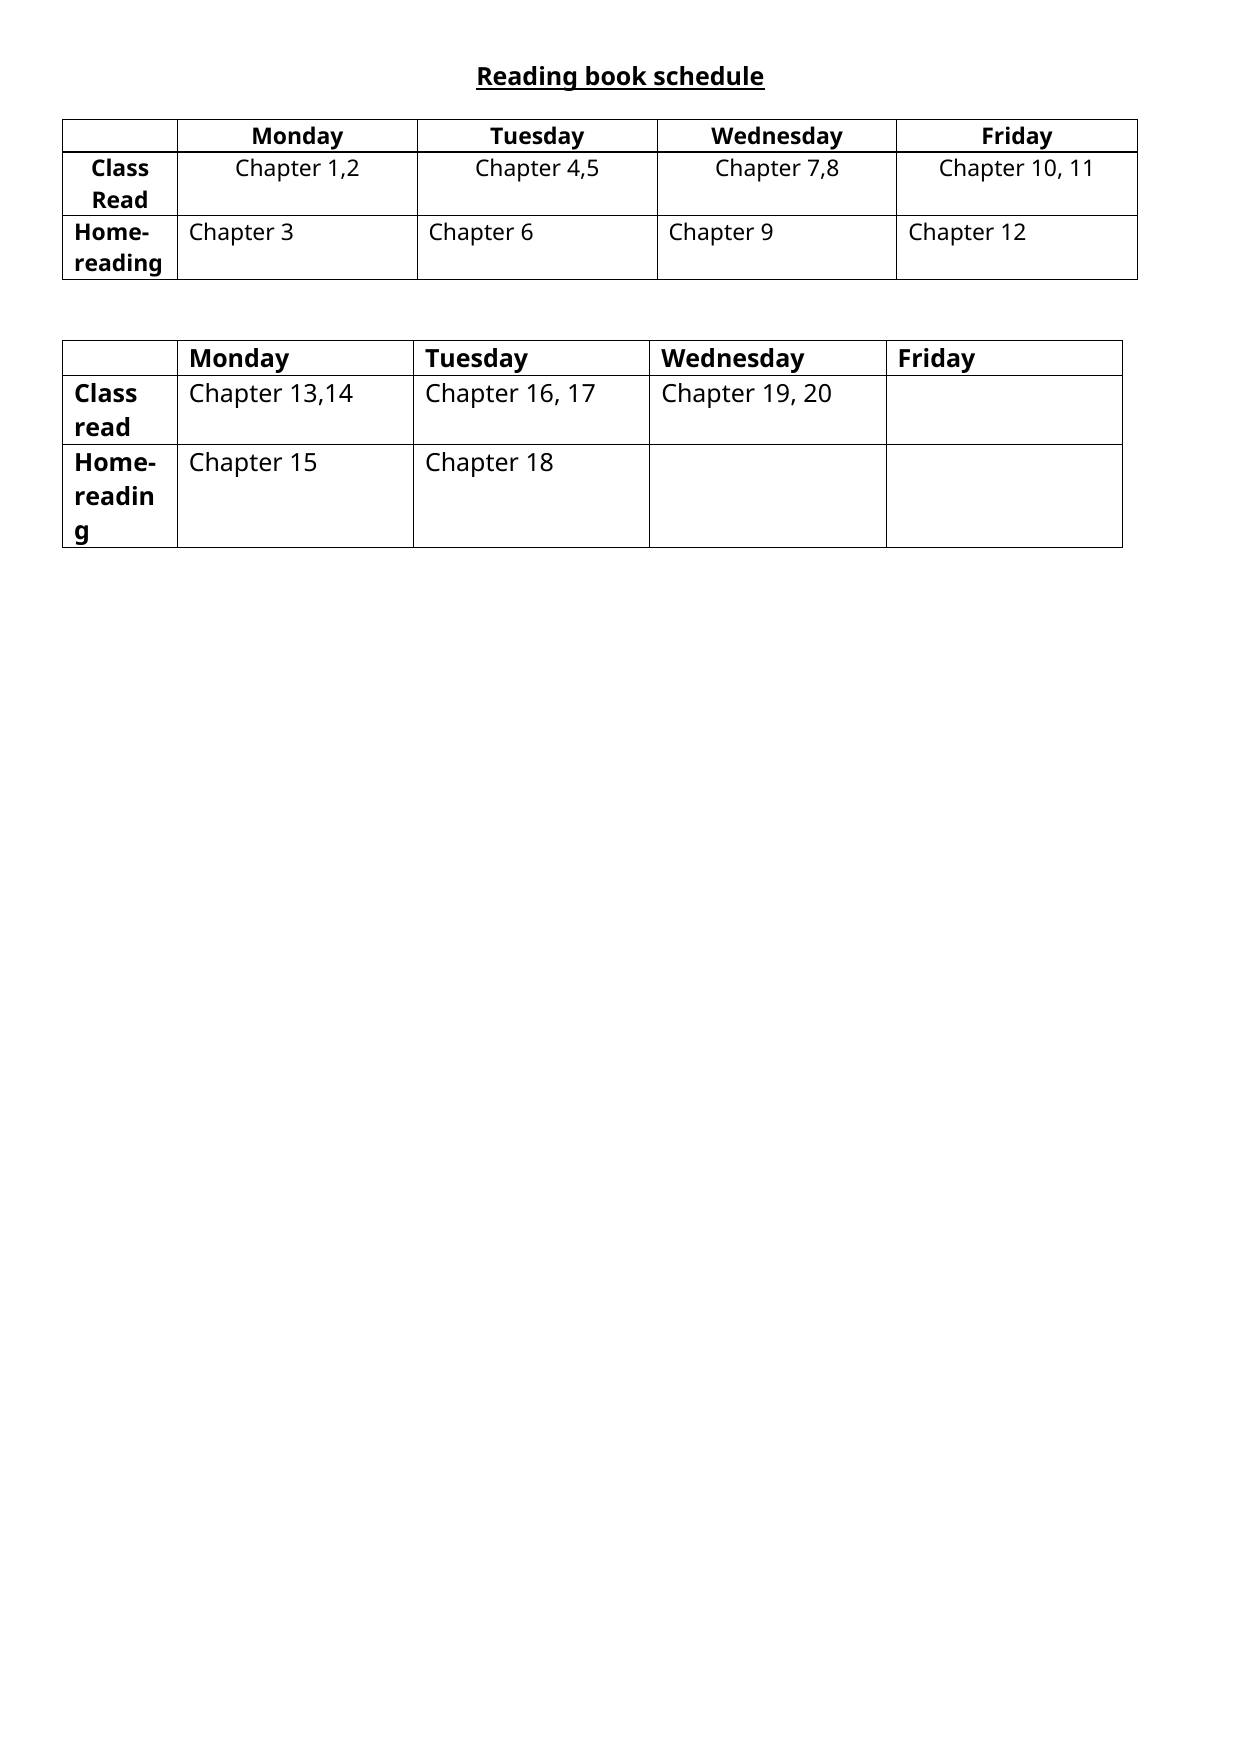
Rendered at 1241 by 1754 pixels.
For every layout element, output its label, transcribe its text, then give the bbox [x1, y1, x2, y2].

table_cell Chapter 16, 17 [414, 376, 649, 444]
table_cell Chapter 1,2 [178, 153, 417, 215]
table_cell Class read [63, 376, 177, 444]
table_cell Chapter 12 [897, 216, 1137, 278]
table_cell [887, 376, 1122, 444]
table_header Tuesday [414, 341, 649, 374]
table_header Wednesday [658, 120, 896, 151]
table_cell Chapter 7,8 [658, 153, 896, 215]
table_header Tuesday [418, 120, 657, 151]
table_cell Chapter 19, 20 [650, 376, 886, 444]
table_header Wednesday [650, 341, 886, 374]
table_header Monday [178, 120, 417, 151]
table_cell Class Read [63, 153, 177, 215]
table_header Friday [887, 341, 1122, 374]
table_cell Home-reading [63, 216, 177, 278]
table_header Friday [897, 120, 1137, 151]
table_cell [887, 445, 1122, 547]
table_cell Chapter 6 [418, 216, 657, 278]
table_cell Chapter 10, 11 [897, 153, 1137, 215]
table_cell [650, 445, 886, 547]
table_header Monday [178, 341, 413, 374]
table_cell Chapter 3 [178, 216, 417, 278]
table_cell Chapter 9 [658, 216, 896, 278]
table_cell Chapter 13,14 [178, 376, 413, 444]
table_cell Chapter 4,5 [418, 153, 657, 215]
table_header [63, 120, 177, 151]
table_cell Chapter 15 [178, 445, 413, 547]
table_header [63, 341, 177, 374]
text Reading book schedule [74, 59, 1167, 93]
table_cell Home-reading [63, 445, 177, 547]
table_cell Chapter 18 [414, 445, 649, 547]
